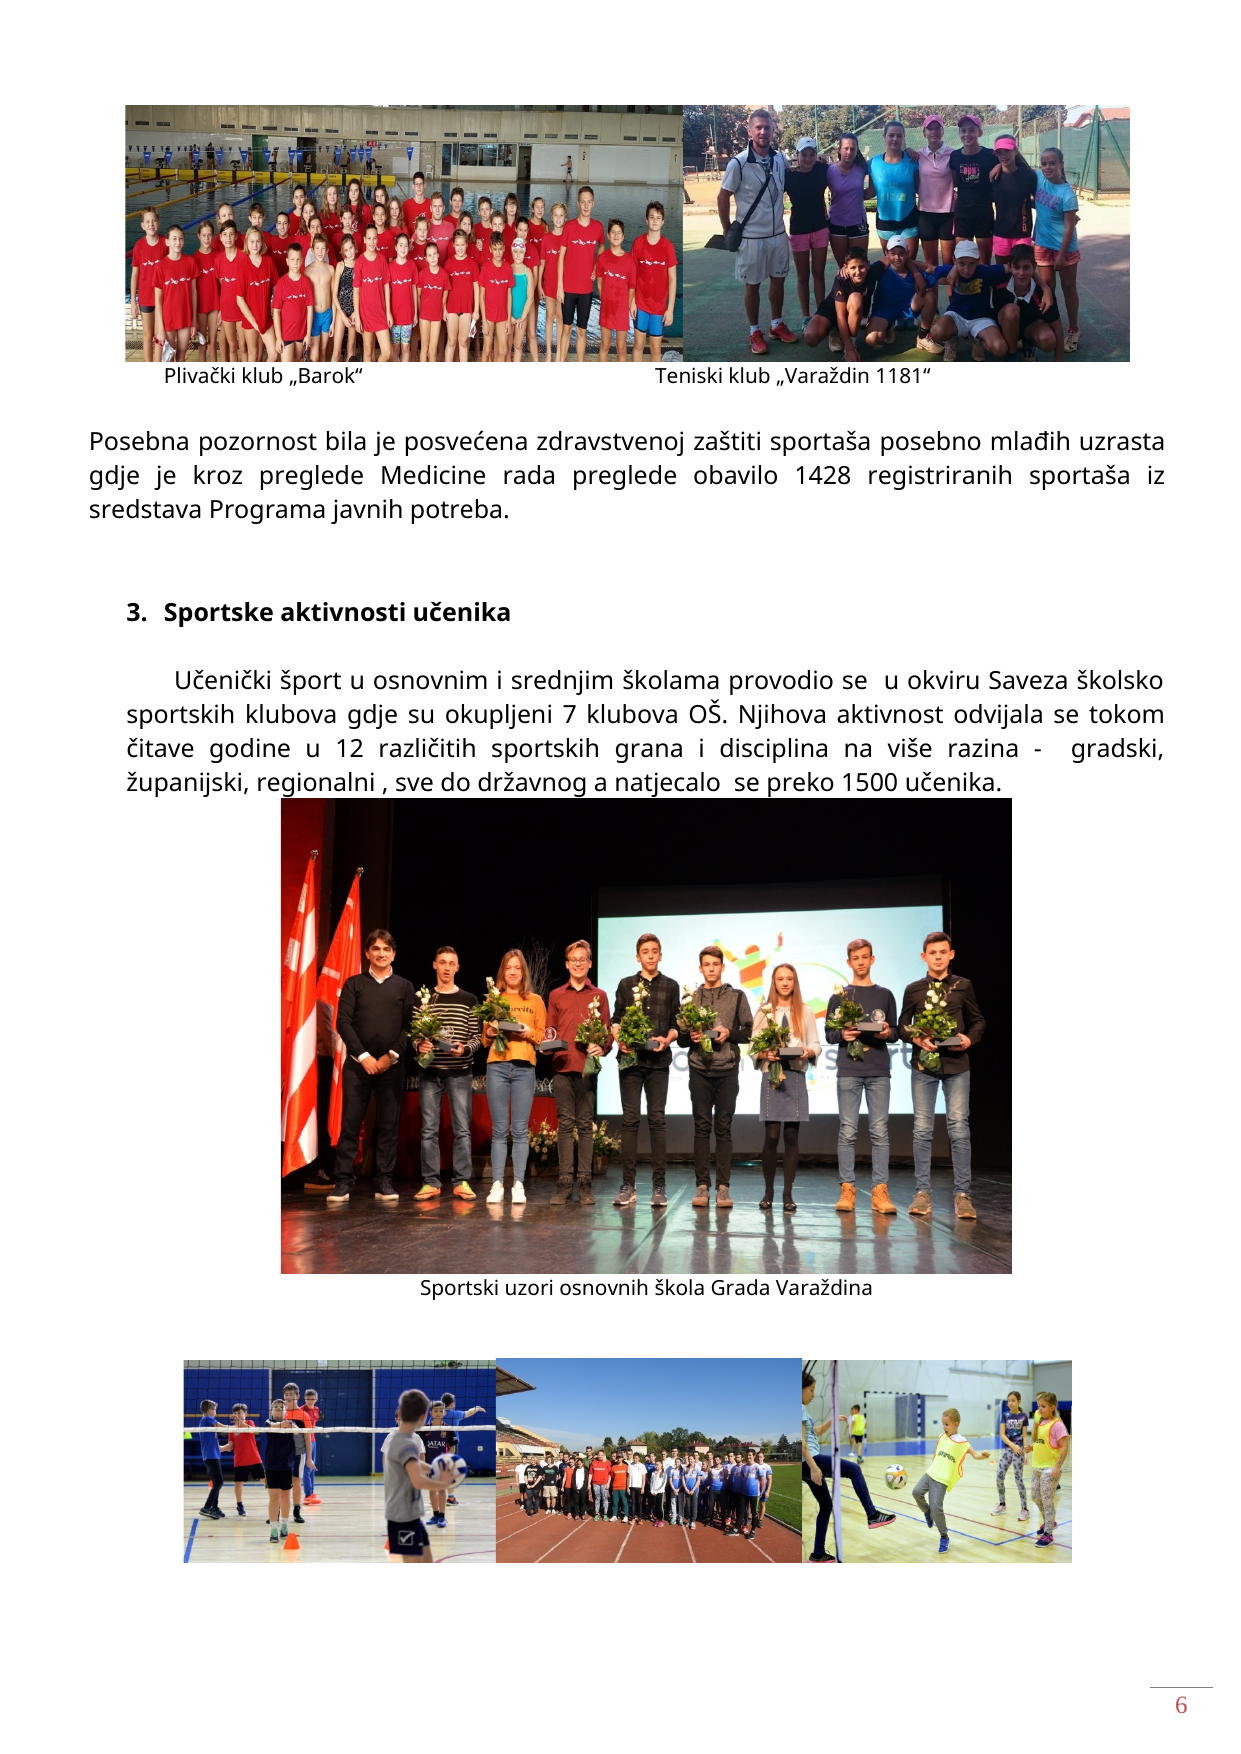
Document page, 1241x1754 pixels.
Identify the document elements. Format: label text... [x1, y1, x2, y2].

picture [280, 798, 1012, 1274]
text Sportski uzori osnovnih škola Grada Varaždina [126, 1273, 1167, 1302]
text Učenički šport u osnovnim i srednjim školama provodio se u okviru Saveza školsko sportskih klubova gdje su okupljeni 7 klubova OŠ. Njihova aktivnost odvijala se tokom čitave godine u 12 različitih sportskih grana i disciplina na više razina - gradski, županijski, regionalni , sve do državnog a natjecalo se preko 1500 učenika. [126, 662, 1167, 798]
picture [183, 1358, 1072, 1563]
list Sportske aktivnosti učenika [126, 594, 1167, 628]
text Plivački klub „Barok“ Teniski klub „Varaždin 1181“ [164, 361, 1167, 390]
text Posebna pozornost bila je posvećena zdravstvenoj zaštiti sportaša posebno mlađih uzrasta gdje je kroz preglede Medicine rada preglede obavilo 1428 registriranih sportaša iz sredstava Programa javnih potreba. [89, 424, 1167, 526]
picture [125, 105, 1130, 362]
